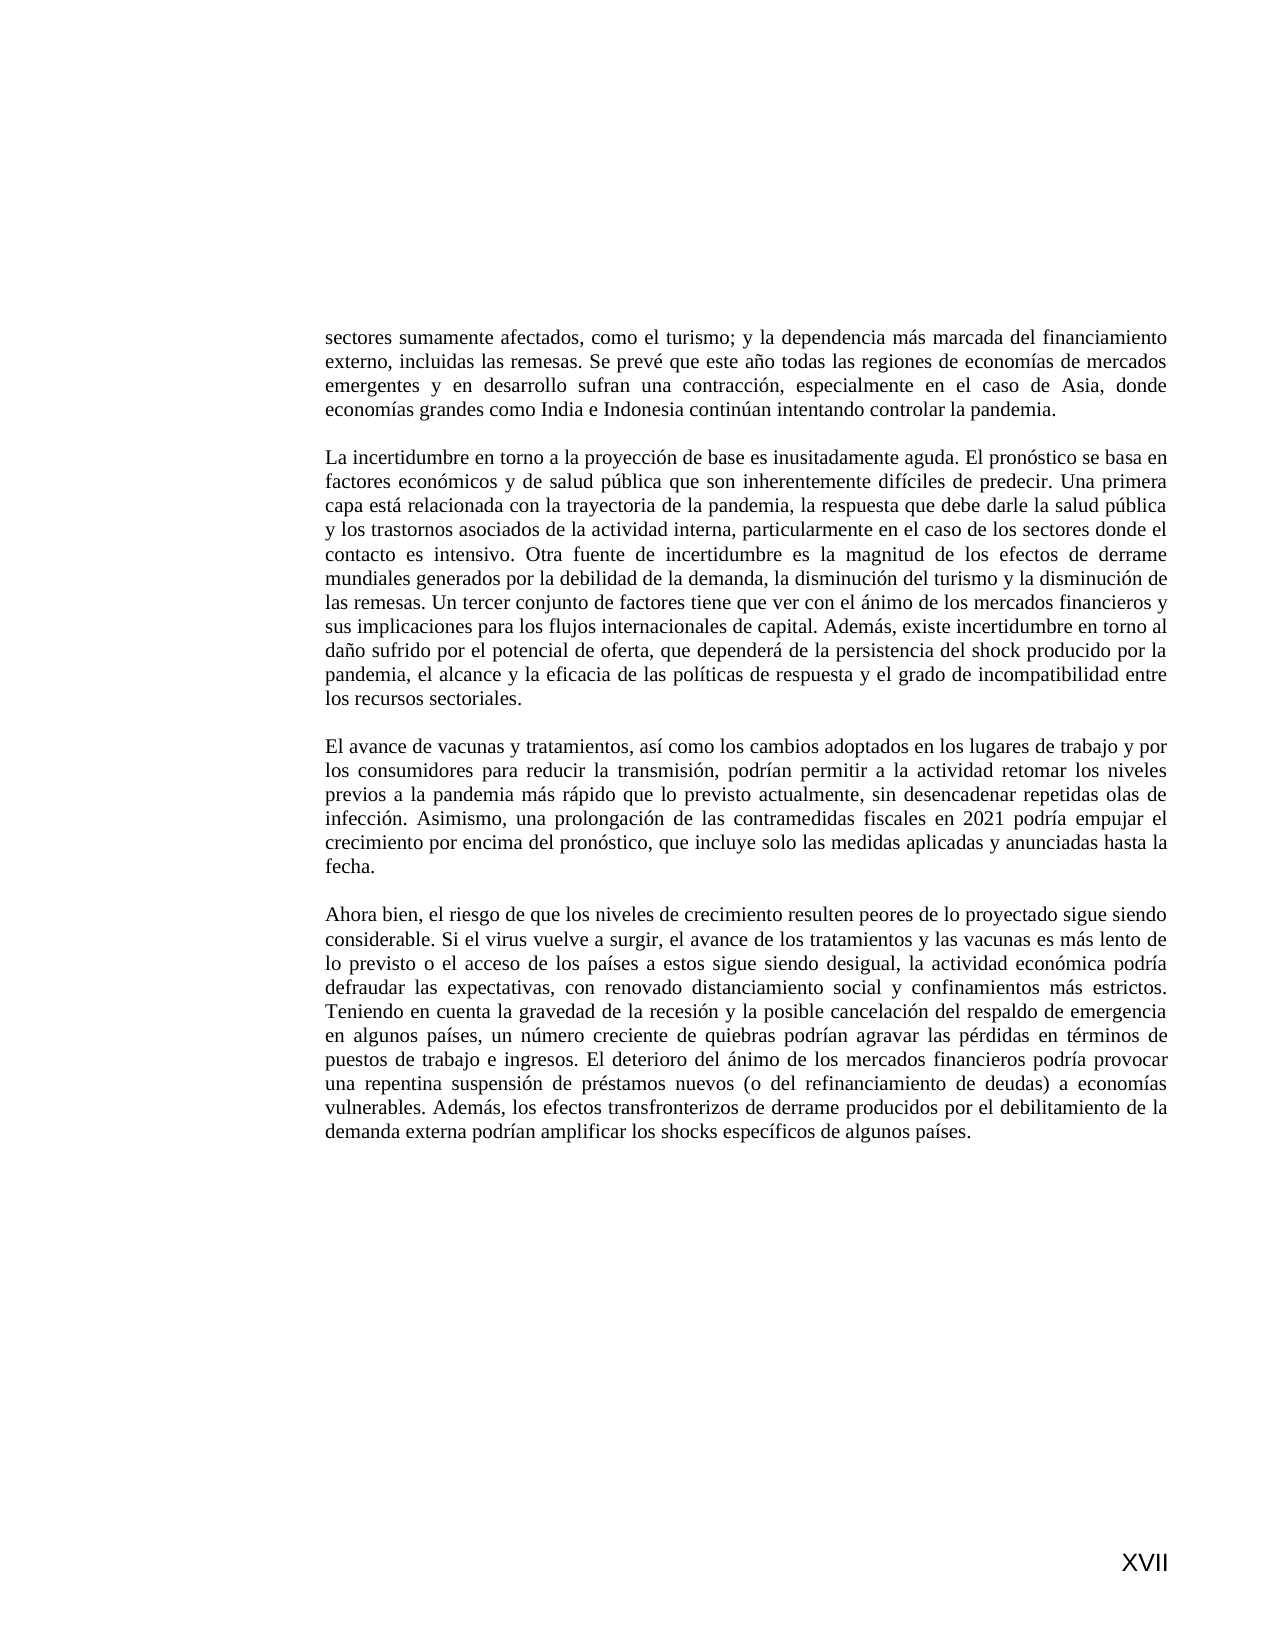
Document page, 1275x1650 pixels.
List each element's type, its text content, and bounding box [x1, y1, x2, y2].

text El avance de vacunas y tratamientos, así como los cambios adoptados en los lugares de trabajo y por los consumidores para reducir la transmisión, podrían permitir a la actividad retomar los niveles previos a la pandemia más rápido que lo previsto actualmente, sin desencadenar repetidas olas de infección. Asimismo, una prolongación de las contramedidas fiscales en 2021 podría empujar el crecimiento por encima del pronóstico, que incluye solo las medidas aplicadas y anunciadas hasta la fecha. [325, 734, 1169, 878]
text La incertidumbre en torno a la proyección de base es inusitadamente aguda. El pronóstico se basa en factores económicos y de salud pública que son inherentemente difíciles de predecir. Una primera capa está relacionada con la trayectoria de la pandemia, la respuesta que debe darle la salud pública y los trastornos asociados de la actividad interna, particularmente en el caso de los sectores donde el contacto es intensivo. Otra fuente de incertidumbre es la magnitud de los efectos de derrame mundiales generados por la debilidad de la demanda, la disminución del turismo y la disminución de las remesas. Un tercer conjunto de factores tiene que ver con el ánimo de los mercados financieros y sus implicaciones para los flujos internacionales de capital. Además, existe incertidumbre en torno al daño sufrido por el potencial de oferta, que dependerá de la persistencia del shock producido por la pandemia, el alcance y la eficacia de las políticas de respuesta y el grado de incompatibilidad entre los recursos sectoriales. [325, 445, 1169, 710]
text Ahora bien, el riesgo de que los niveles de crecimiento resulten peores de lo proyectado sigue siendo considerable. Si el virus vuelve a surgir, el avance de los tratamientos y las vacunas es más lento de lo previsto o el acceso de los países a estos sigue siendo desigual, la actividad económica podría defraudar las expectativas, con renovado distanciamiento social y confinamientos más estrictos. Teniendo en cuenta la gravedad de la recesión y la posible cancelación del respaldo de emergencia en algunos países, un número creciente de quiebras podrían agravar las pérdidas en términos de puestos de trabajo e ingresos. El deterioro del ánimo de los mercados financieros podría provocar una repentina suspensión de préstamos nuevos (o del refinanciamiento de deudas) a economías vulnerables. Además, los efectos transfronterizos de derrame producidos por el debilitamiento de la demanda externa podrían amplificar los shocks específicos de algunos países. [325, 902, 1169, 1143]
